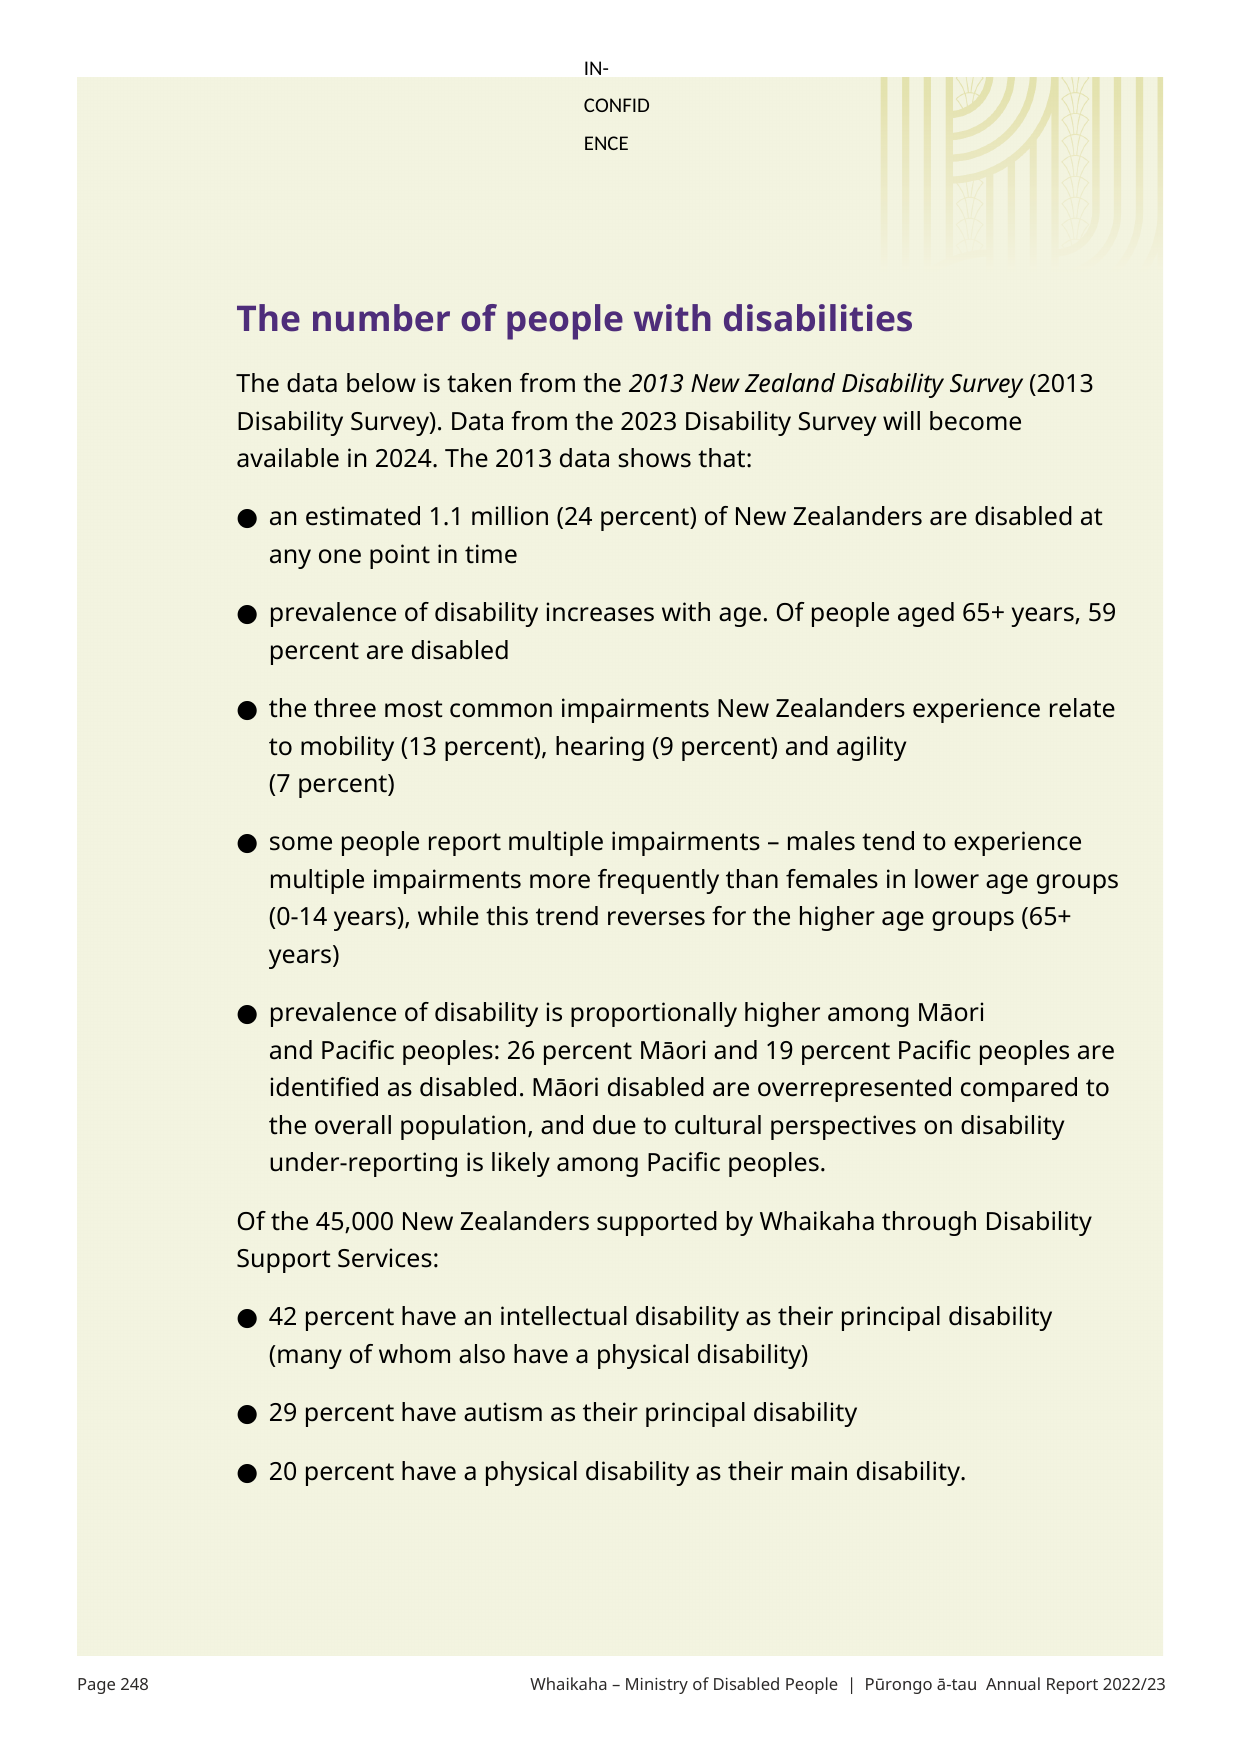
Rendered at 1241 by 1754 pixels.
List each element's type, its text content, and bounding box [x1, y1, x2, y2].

text Of the 45,000 New Zealanders supported by Whaikaha through Disability Support Services: [236, 1200, 1122, 1275]
list the three most common impairments New Zealanders experience relate to mobility (13 percent), hearing (9 percent) and agility (7 percent) [236, 687, 1122, 800]
picture [77, 77, 1164, 1656]
text The data below is taken from the 2013 New Zealand Disability Survey (2013 Disability Survey). Data from the 2023 Disability Survey will become available in 2024. The 2013 data shows that: [236, 362, 1122, 475]
list some people report multiple impairments – males tend to experience multiple impairments more frequently than females in lower age groups (0-14 years), while this trend reverses for the higher age groups (65+ years) [236, 821, 1122, 971]
list an estimated 1.1 million (24 percent) of New Zealanders are disabled at any one point in time [236, 496, 1122, 571]
subtitle The number of people with disabilities [236, 293, 1122, 341]
list 20 percent have a physical disability as their main disability. [236, 1450, 1122, 1487]
list prevalence of disability is proportionally higher among Māori and Pacific peoples: 26 percent Māori and 19 percent Pacific peoples are identified as disabled. Māori disabled are overrepresented compared to the overall population, and due to cultural perspectives on disability under-reporting is likely among Pacific peoples. [236, 991, 1122, 1179]
list 29 percent have autism as their principal disability [236, 1391, 1122, 1429]
list 42 percent have an intellectual disability as their principal disability (many of whom also have a physical disability) [236, 1296, 1122, 1371]
list prevalence of disability increases with age. Of people aged 65+ years, 59 percent are disabled [236, 591, 1122, 666]
